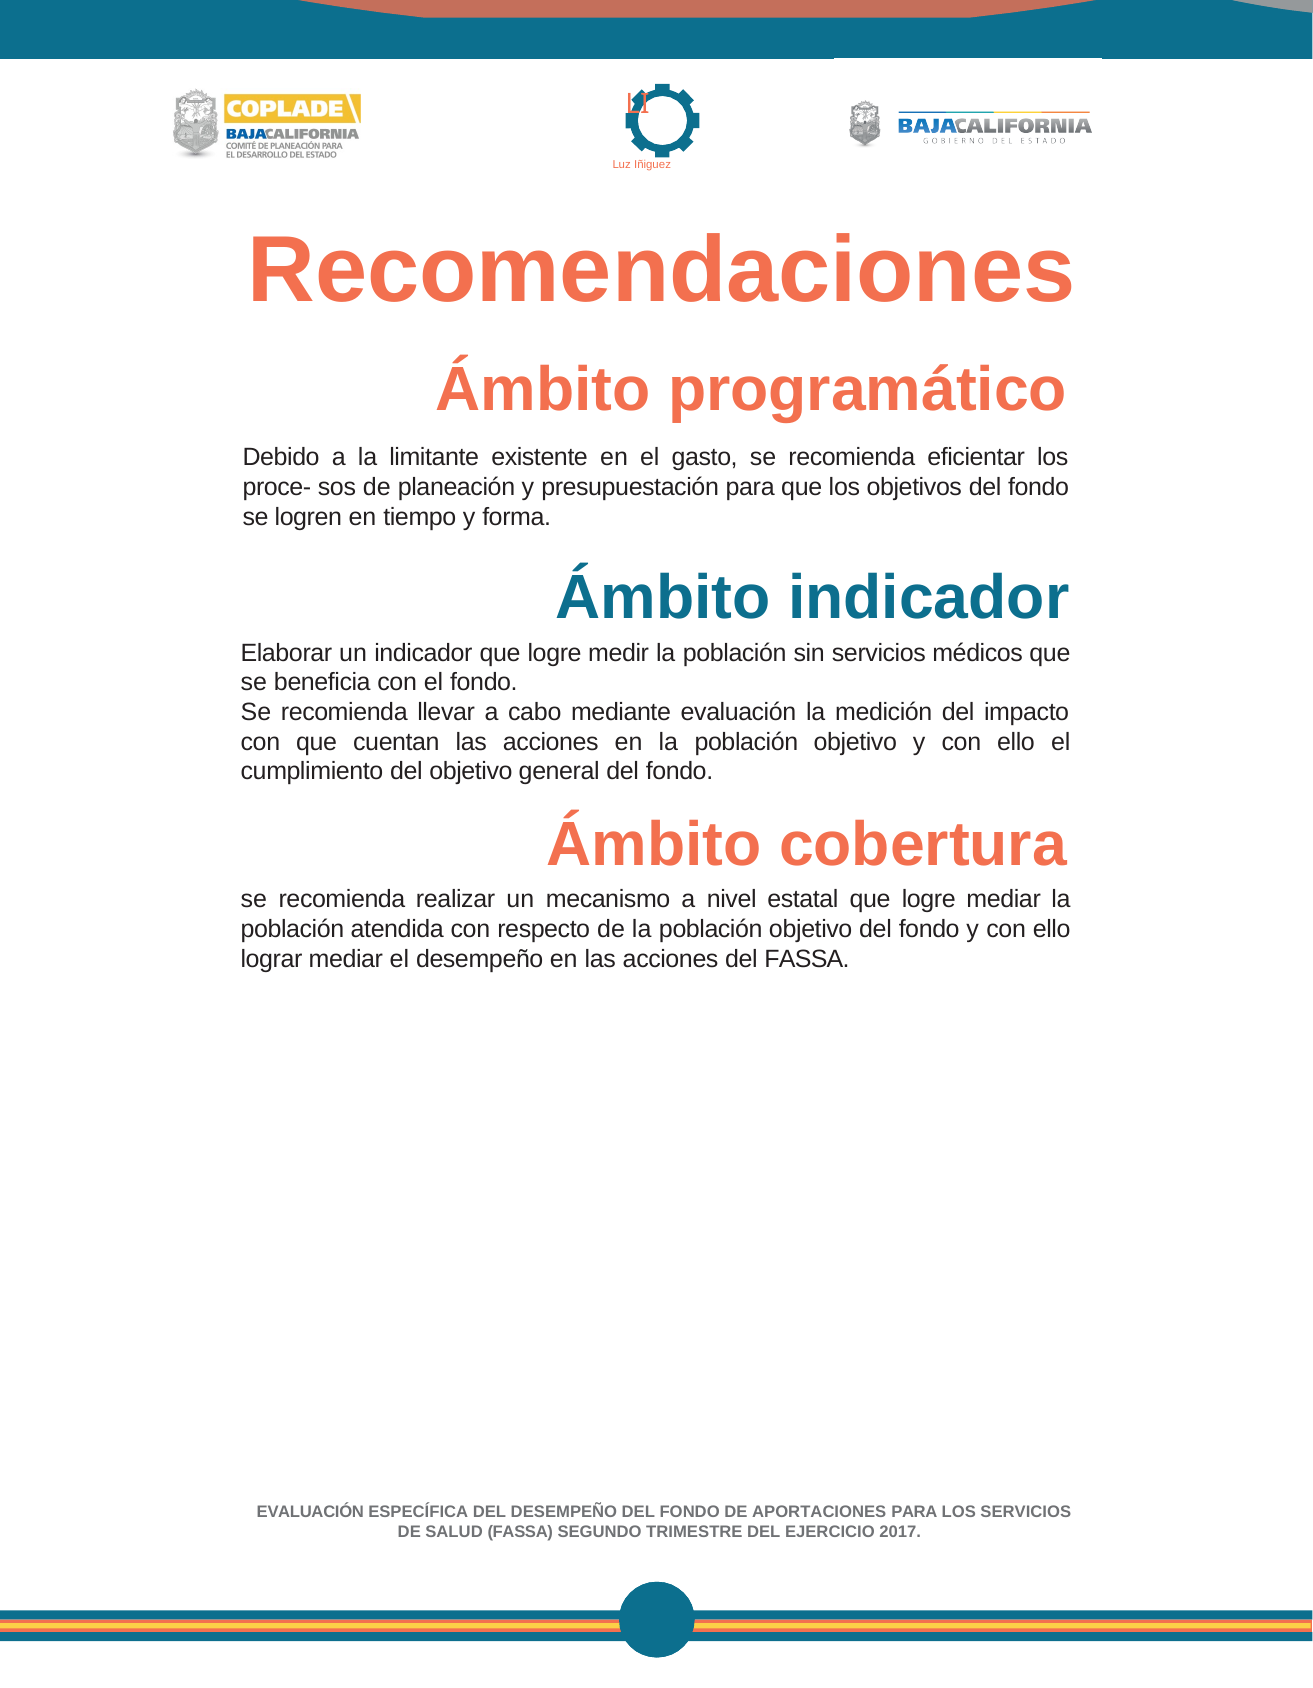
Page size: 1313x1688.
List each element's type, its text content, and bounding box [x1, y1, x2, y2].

text se recomienda realizar un mecanismo a nivel estatal que logre mediar la población atendida con respecto de la población objetivo del fondo y con ello lograr mediar el desempeño en las acciones del FASSA. [240, 884, 1070, 972]
text Elaborar un indicador que logre medir la población sin servicios médicos que se beneficia con el fondo. [240, 638, 1070, 696]
subtitle Ámbito cobertura [546, 806, 1312, 878]
text Debido a la limitante existente en el gasto, se recomienda eficientar los proce- sos de planeación y presupuestación para que los objetivos del fondo se logren en tiempo y forma. [242, 442, 1069, 530]
subtitle Ámbito indicador [556, 560, 1312, 632]
subtitle Recomendaciones [247, 213, 1312, 321]
subtitle Ámbito programático [435, 351, 1312, 423]
picture [833, 58, 1102, 193]
picture [172, 88, 361, 159]
text Se recomienda llevar a cabo mediante evaluación la medición del impacto con que cuentan las acciones en la población objetivo y con ello el cumplimiento del objetivo general del fondo. [240, 697, 1070, 785]
text EVALUACIÓN ESPECÍFICA DEL DESEMPEÑO DEL FONDO DE APORTACIONES PARA LOS SERVICIOS DE SALUD (FASSA) SEGUNDO TRIMESTRE DEL EJERCICIO 2017. [256, 1502, 1073, 1541]
